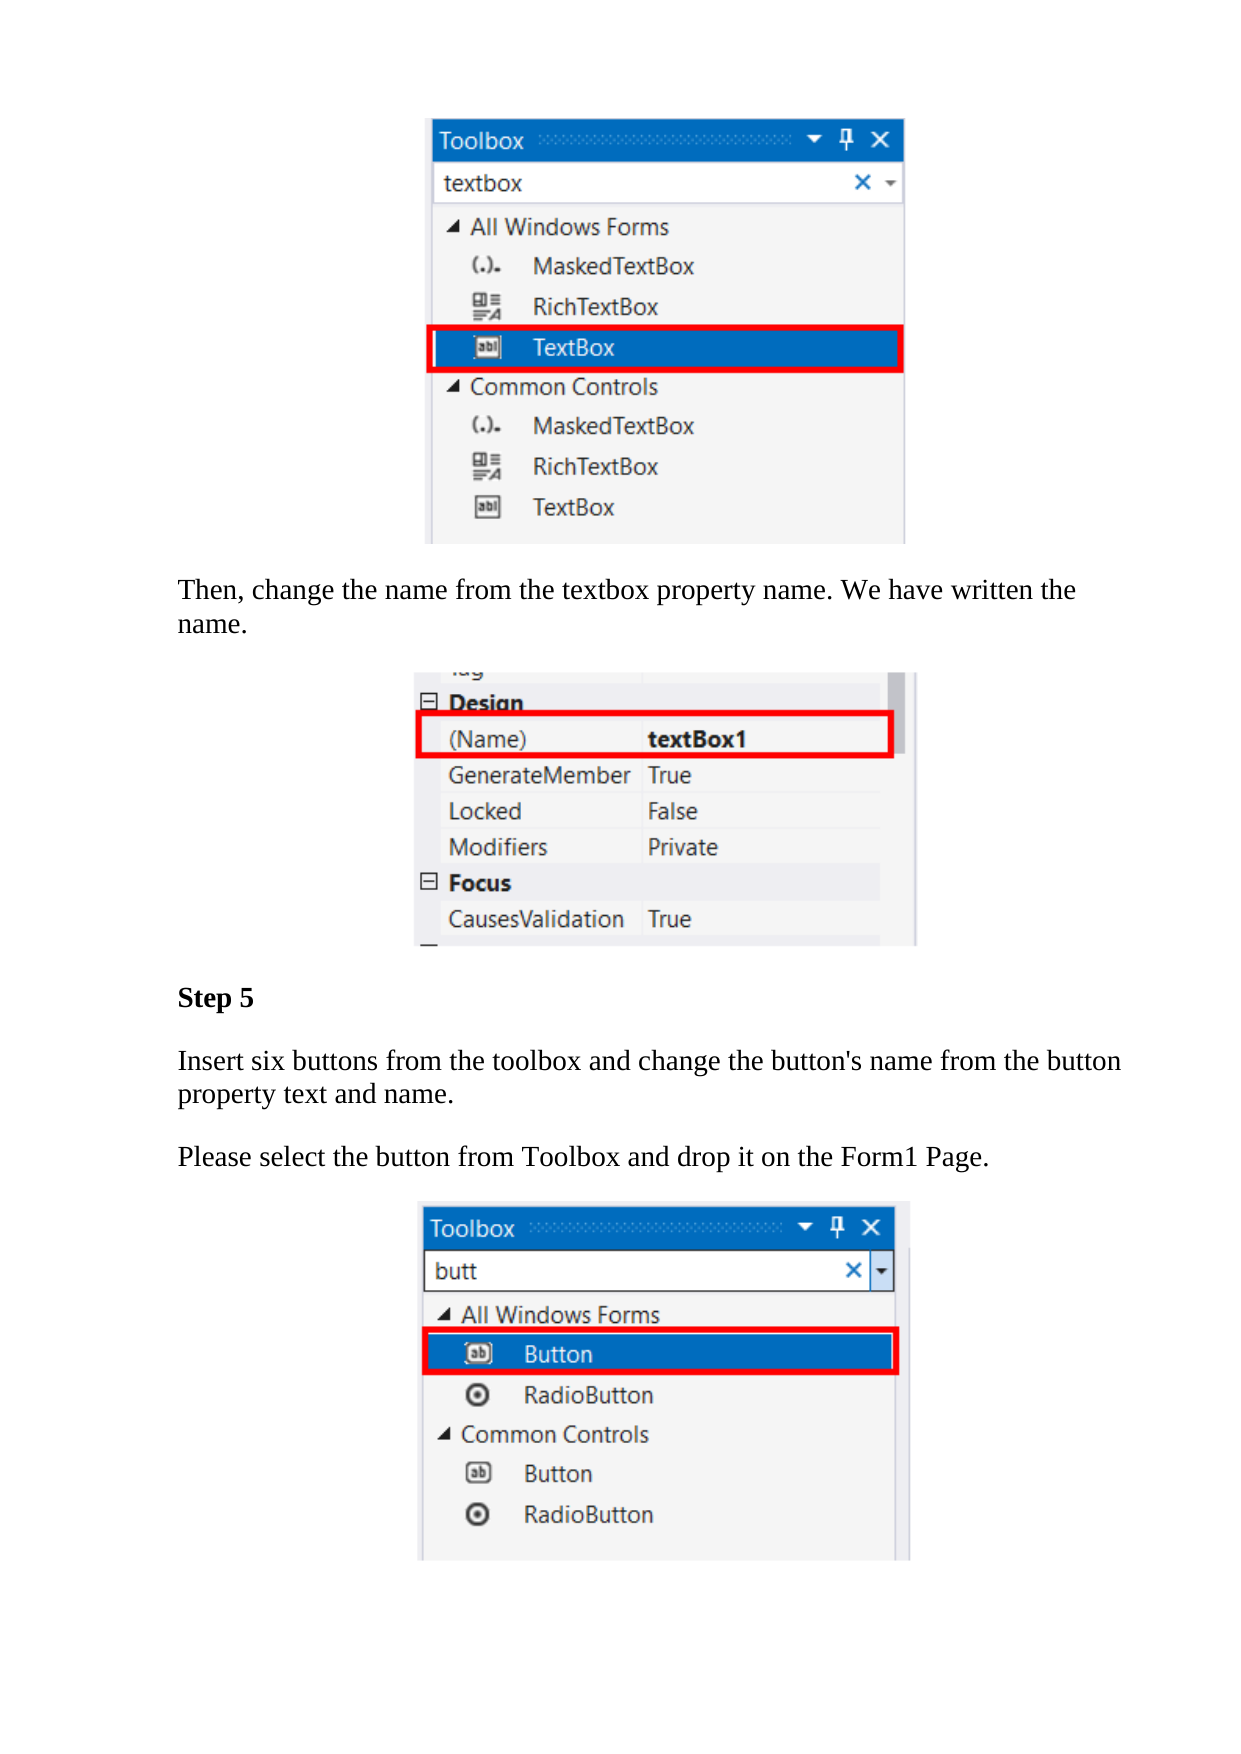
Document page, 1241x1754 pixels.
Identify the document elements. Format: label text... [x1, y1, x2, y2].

picture [422, 118, 907, 544]
picture [417, 1201, 912, 1564]
text Insert six buttons from the toolbox and change the button's name from the button property text and name. [177, 1043, 1152, 1110]
text Please select the button from Toolbox and drop it on the Form1 Page. [177, 1139, 1152, 1173]
text Then, change the name from the textbox property name. We have written the name. [177, 572, 1152, 639]
picture [408, 668, 921, 951]
text Step 5 [177, 980, 1152, 1014]
